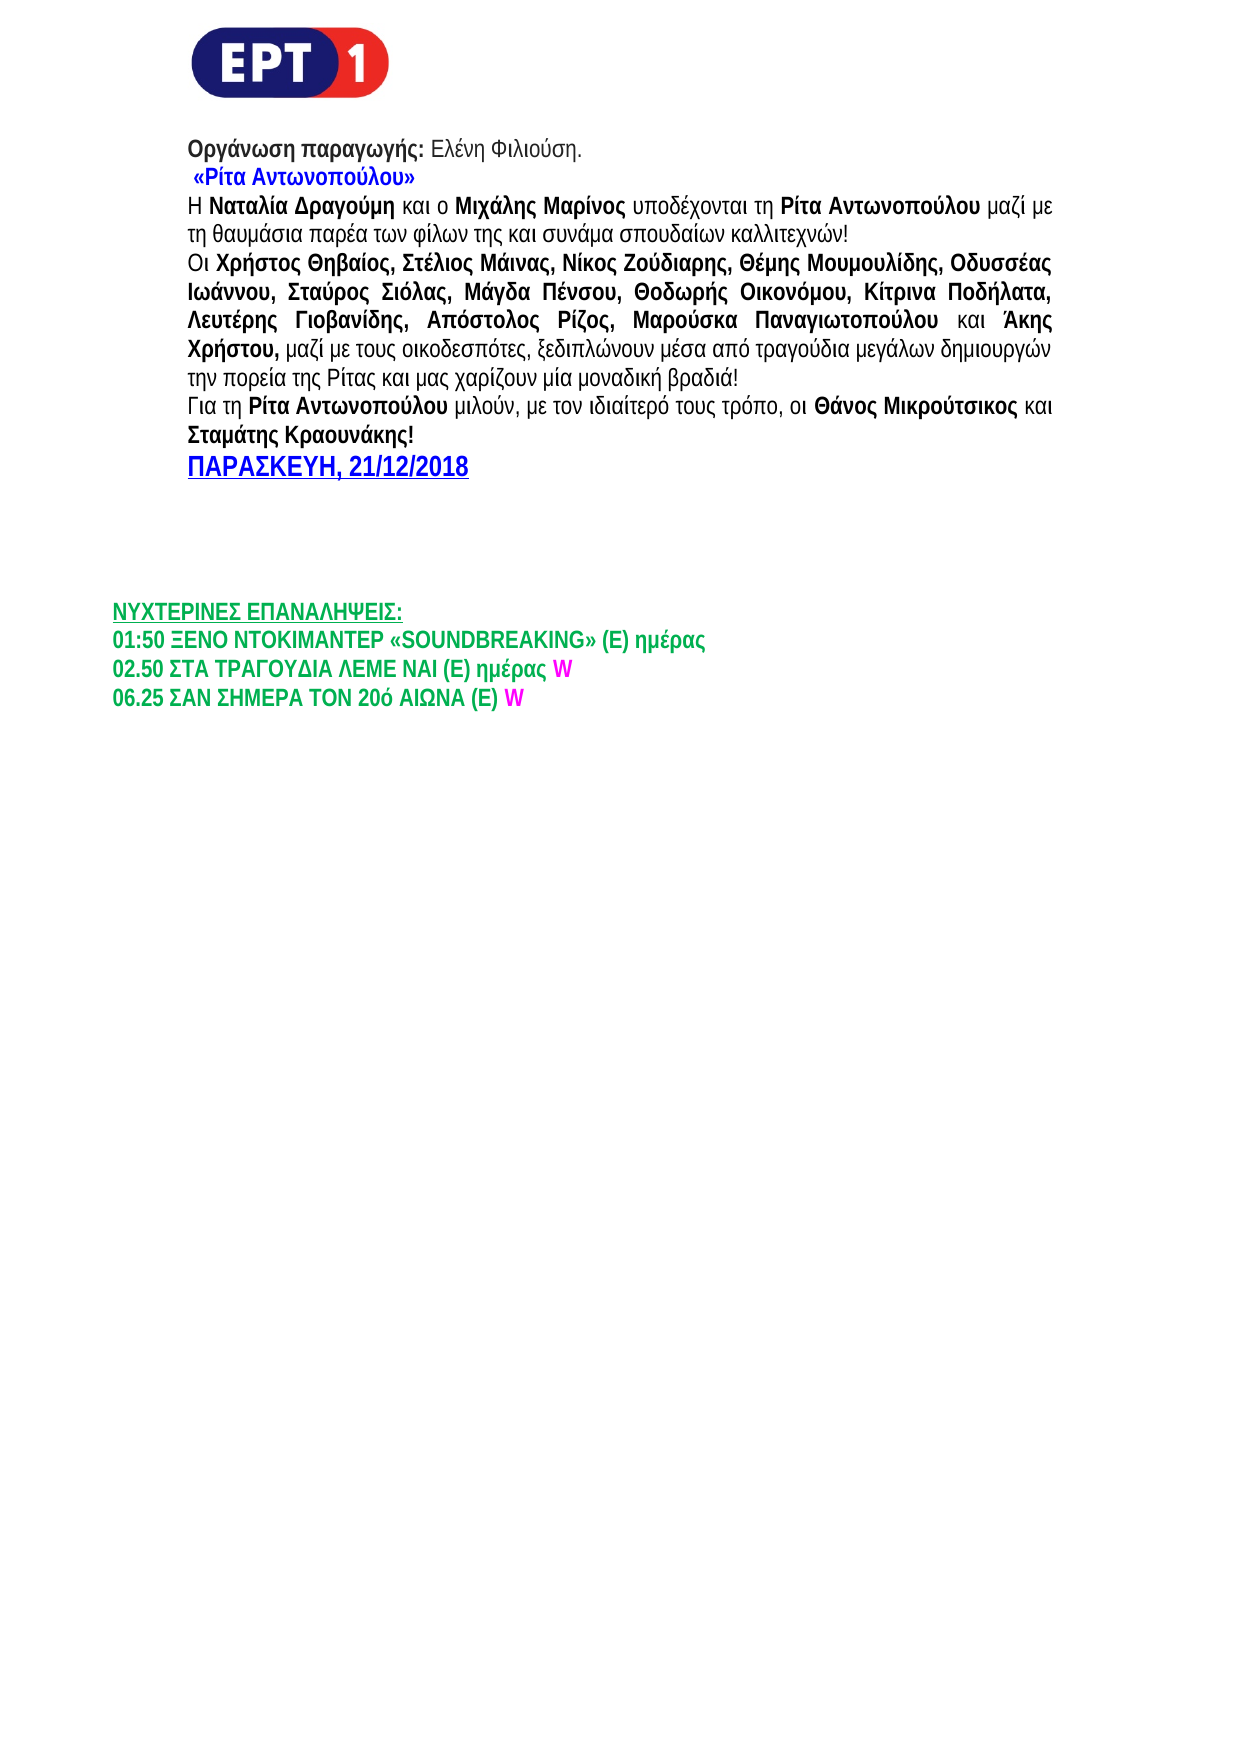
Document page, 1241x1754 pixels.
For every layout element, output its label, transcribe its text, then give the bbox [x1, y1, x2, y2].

text Οργάνωση παραγωγής: Eλένη Φιλιούση. [187, 132, 1053, 162]
text 01:50 ΞΕΝΟ ΝΤΟΚΙΜΑΝΤΕΡ «SOUNDBREAKING» (Ε) ημέρας [112, 625, 1053, 654]
text ΝΥΧΤΕΡΙΝΕΣ ΕΠΑΝΑΛΗΨΕΙΣ: [112, 597, 1053, 625]
picture [187, 23, 393, 103]
text 06.25 ΣΑΝ ΣΗΜΕΡΑ ΤΟΝ 20ό ΑΙΩΝΑ (Ε) W [112, 683, 1053, 711]
text Για τη Ρίτα Αντωνοπούλου μιλούν, με τον ιδιαίτερό τους τρόπο, οι Θάνος Μικρούτσικος και Σταμάτης Κραουνάκης! [187, 391, 1053, 449]
text Οι Χρήστος Θηβαίος, Στέλιος Μάινας, Νίκος Ζούδιαρης, Θέμης Μουμουλίδης, Οδυσσέας Ιωάννου, Σταύρος Σιόλας, Μάγδα Πένσου, Θοδωρής Οικονόμου, Κίτρινα Ποδήλατα, Λευτέρης Γιοβανίδης, Απόστολος Ρίζος, Μαρούσκα Παναγιωτοπούλου και Άκης Χρήστου, μαζί με τους οικοδεσπότες, ξεδιπλώνουν μέσα από τραγούδια μεγάλων δημιουργών την πορεία της Ρίτας και μας χαρίζουν μία μοναδική βραδιά! [187, 248, 1053, 391]
text «Ρίτα Αντωνοπούλου» [187, 162, 1053, 191]
text ΠΑΡΑΣΚΕΥΗ, 21/12/2018 [187, 449, 1053, 482]
text Η Ναταλία Δραγούμη και ο Μιχάλης Μαρίνος υποδέχονται τη Ρίτα Αντωνοπούλου μαζί με τη θαυμάσια παρέα των φίλων της και συνάμα σπουδαίων καλλιτεχνών! [187, 191, 1053, 248]
text 02.50 ΣΤΑ ΤΡΑΓΟΥΔΙΑ ΛΕΜΕ ΝΑΙ (Ε) ημέρας W [112, 654, 1053, 683]
